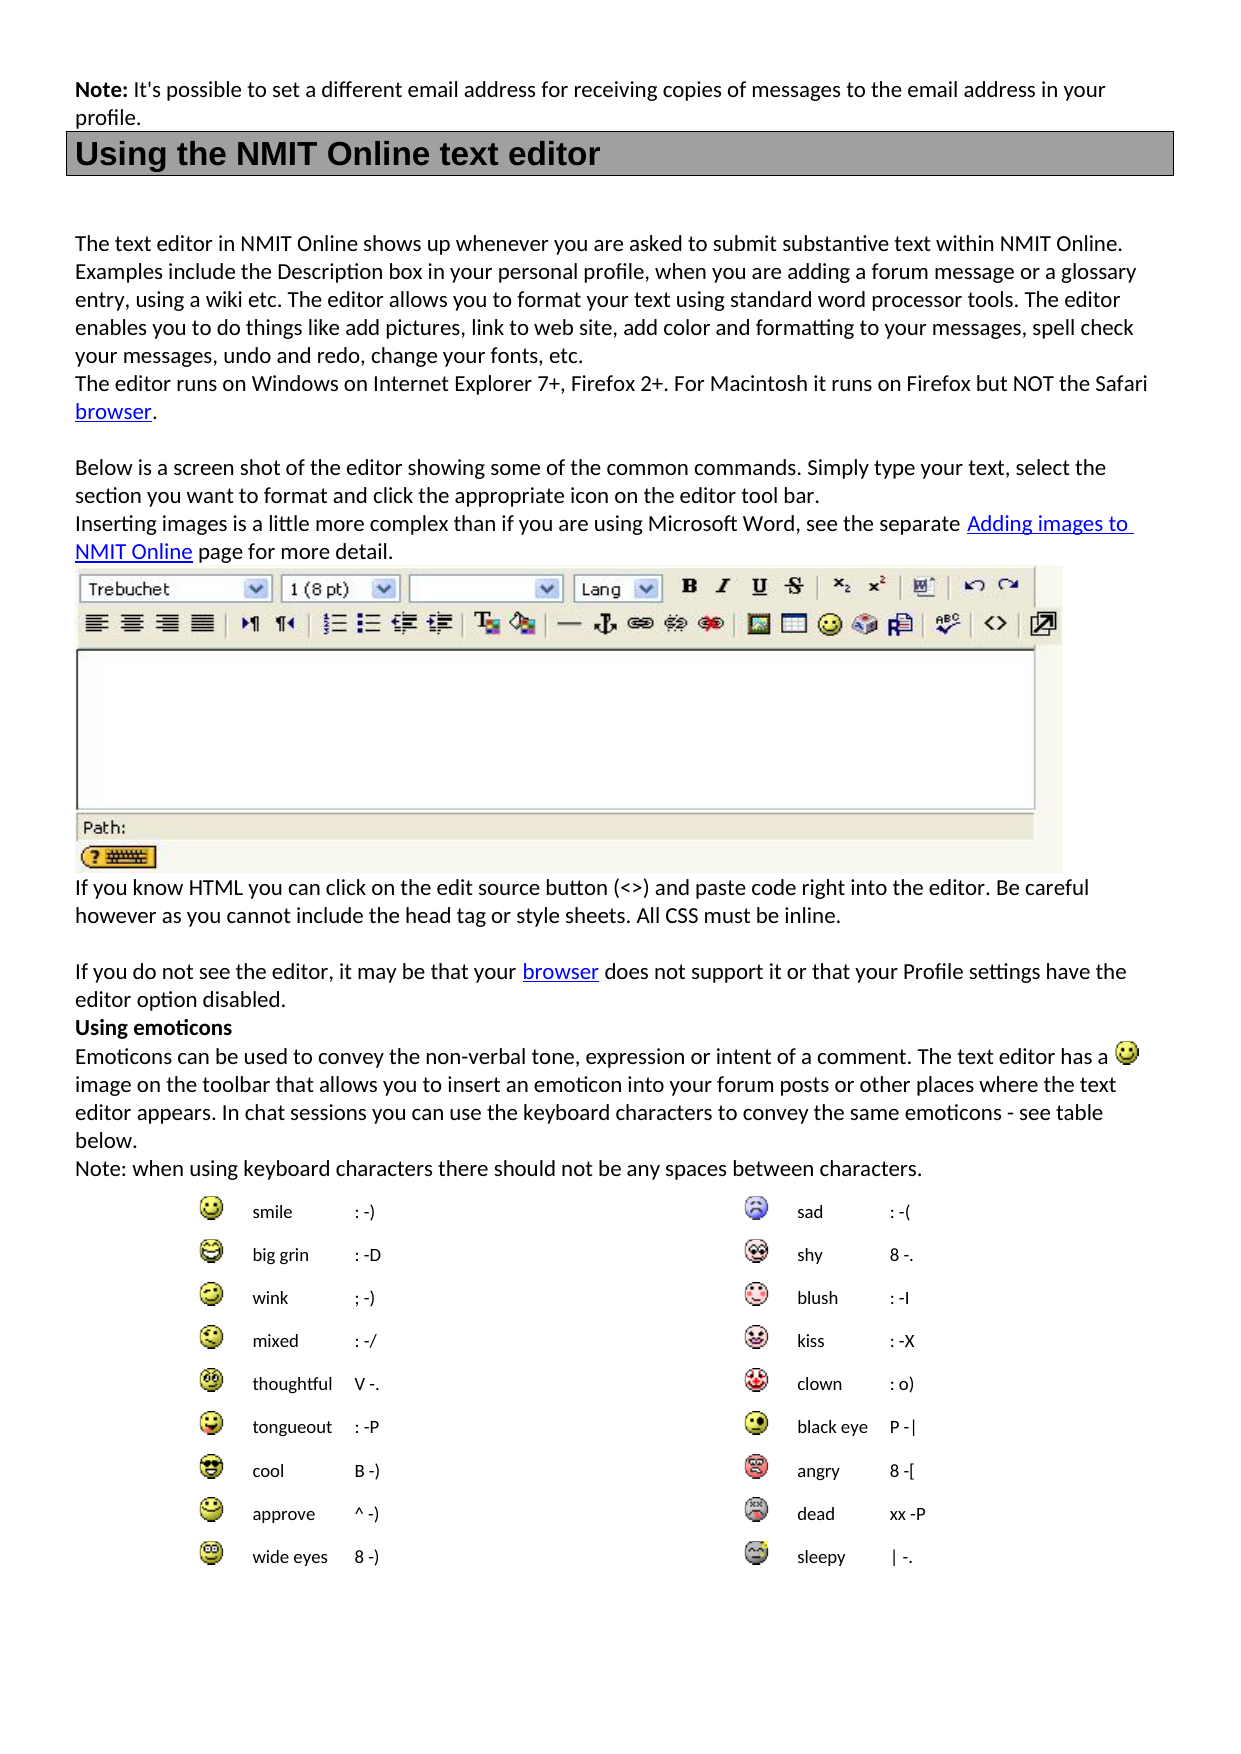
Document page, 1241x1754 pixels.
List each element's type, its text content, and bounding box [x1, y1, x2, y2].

picture [744, 1196, 769, 1220]
table_header [184, 1182, 623, 1586]
picture [199, 1196, 224, 1220]
picture [1115, 1041, 1139, 1065]
picture [199, 1541, 224, 1565]
text Inserting images is a little more complex than if you are using Microsoft Word, see the separate Adding images to NMIT Online page for more detail. [75, 509, 1165, 565]
picture [744, 1239, 769, 1263]
text The text editor in NMIT Online shows up whenever you are asked to submit substantive text within NMIT Online. Examples include the Description box in your personal profile, when you are adding a forum message or a glossary entry, using a wiki etc. The editor allows you to format your text using standard word processor tools. The editor enables you to do things like add pictures, link to web site, add color and formatting to your messages, spell check your messages, undo and redo, change your fonts, etc. [75, 229, 1165, 369]
picture [744, 1497, 769, 1522]
table_header [623, 1182, 1056, 1586]
picture [744, 1368, 769, 1392]
picture [199, 1239, 224, 1263]
subtitle Using the NMIT Online text editor [67, 132, 1173, 175]
picture [199, 1368, 224, 1392]
picture [199, 1325, 224, 1349]
picture [199, 1454, 224, 1479]
picture [744, 1411, 769, 1435]
picture [199, 1282, 224, 1306]
text If you know HTML you can click on the edit source button (<>) and paste code right into the editor. Be careful however as you cannot include the head tag or style sheets. All CSS must be inline. If you do not see the editor, it may be that your browser does not support it or that your Profile settings have the editor option disabled. [75, 873, 1165, 1013]
text Emoticons can be used to convey the non-verbal tone, expression or intent of a comment. The text editor has a image on the toolbar that allows you to insert an emoticon into your forum posts or other places where the text editor appears. In chat sessions you can use the keyboard characters to convey the same emoticons - see table below. [75, 1041, 1165, 1154]
text The editor runs on Windows on Internet Explorer 7+, Firefox 2+. For Macintosh it runs on Firefox but NOT the Safari browser. Below is a screen shot of the editor showing some of the common commands. Simply type your text, select the section you want to format and click the appropriate icon on the editor tool bar. [75, 369, 1165, 509]
text Using emoticons [75, 1013, 1165, 1041]
picture [199, 1411, 224, 1435]
text Note: It's possible to set a different email address for receiving copies of messages to the email address in your profile. [75, 75, 1165, 131]
picture [75, 565, 1063, 873]
picture [744, 1325, 769, 1349]
picture [199, 1497, 224, 1522]
text Note: when using keyboard characters there should not be any spaces between characters. [75, 1154, 1165, 1182]
picture [744, 1282, 769, 1306]
picture [744, 1541, 769, 1565]
picture [744, 1454, 769, 1479]
